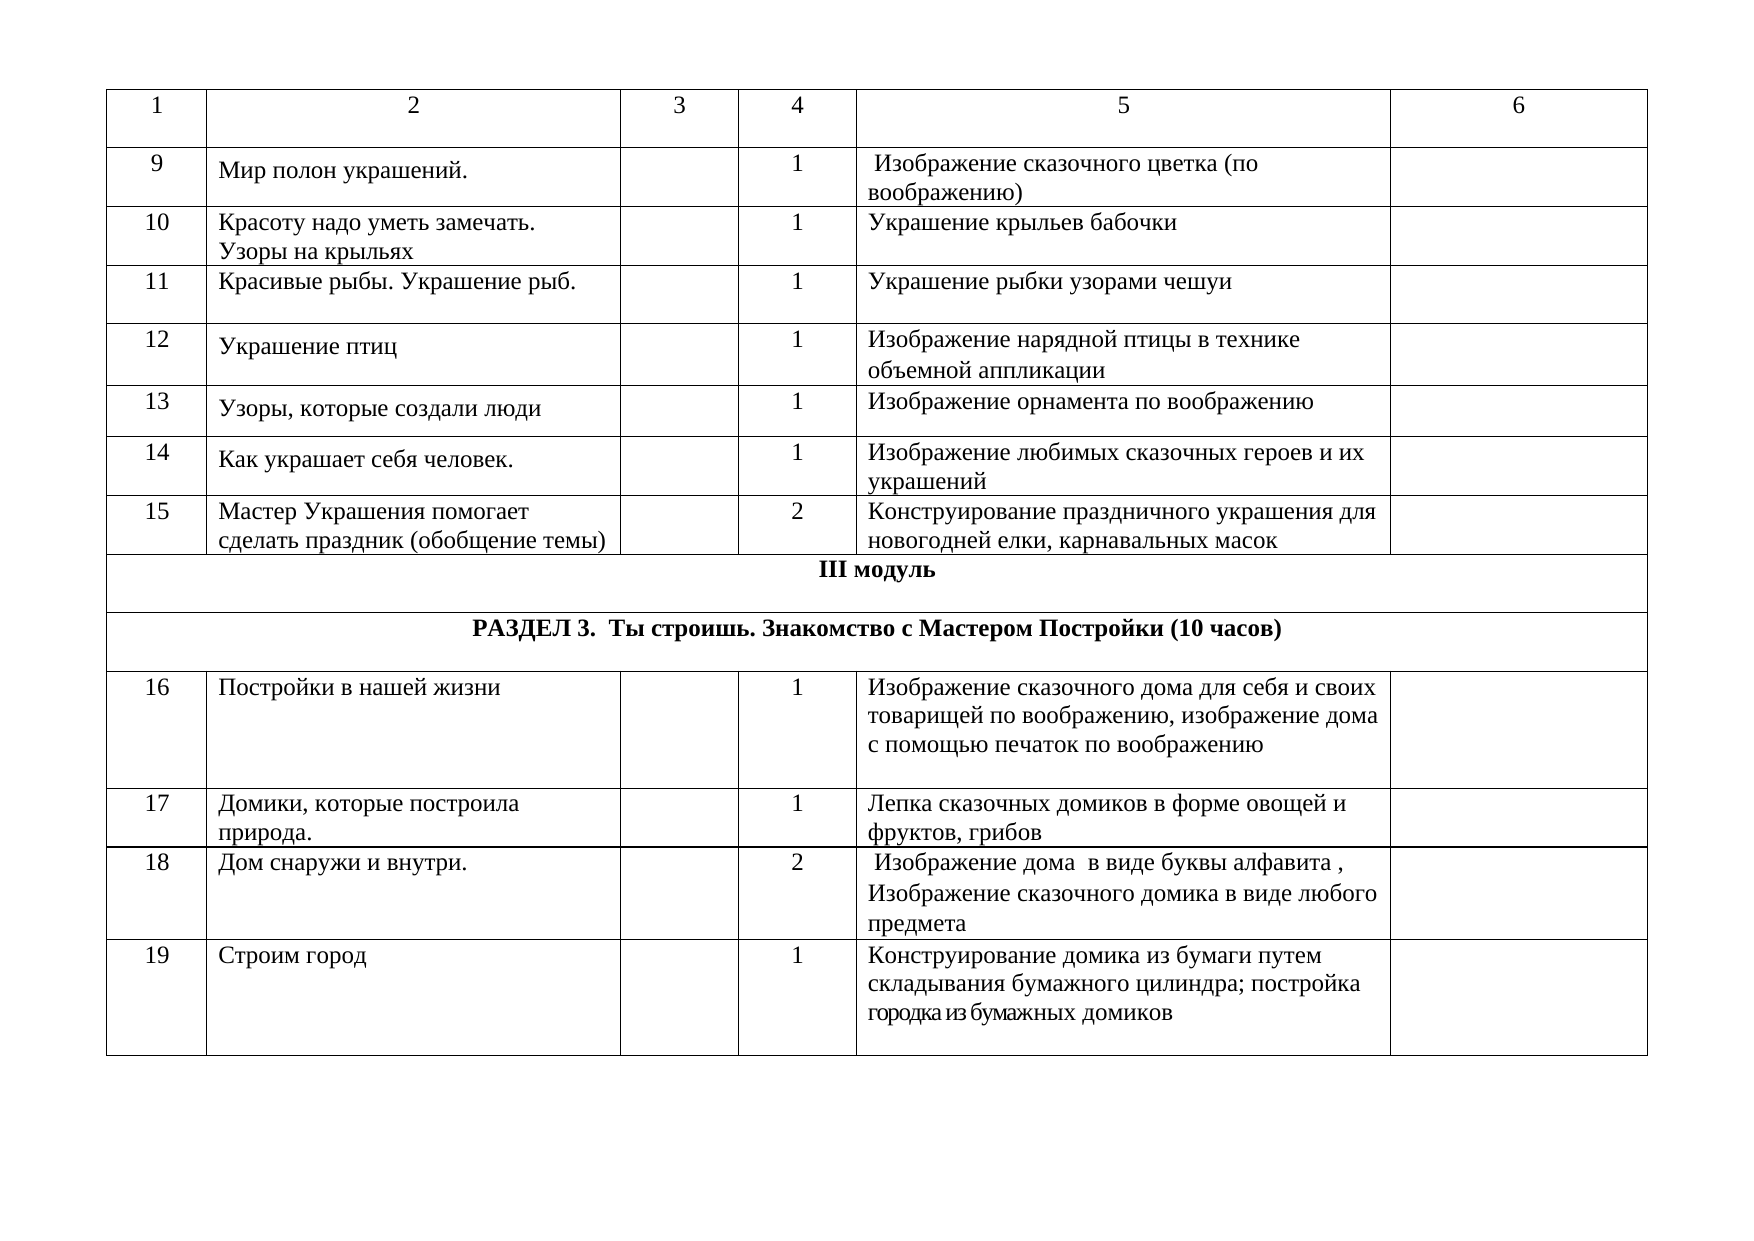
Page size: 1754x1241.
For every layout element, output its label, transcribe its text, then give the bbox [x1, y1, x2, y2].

table_cell [1391, 848, 1647, 939]
table_cell 15 [107, 496, 206, 553]
table_cell [621, 940, 738, 1055]
table_cell Украшение рыбки узорами чешуи [857, 266, 1390, 323]
table_cell [1391, 266, 1647, 323]
table_cell 1 [739, 437, 856, 495]
table_cell Изображение сказочного цветка (по воображению) [857, 148, 1390, 206]
table_cell III модуль [107, 555, 1647, 612]
table_cell Изображение любимых сказочных героев и их украшений [857, 437, 1390, 495]
table_cell Красоту надо уметь замечать. Узоры на крыльях [207, 207, 620, 265]
table_cell Украшение птиц [207, 324, 620, 385]
table_cell 9 [107, 148, 206, 206]
table_cell Изображение дома в виде буквы алфавита , Изображение сказочного домика в виде любого предмета [857, 848, 1390, 939]
table_cell [1391, 386, 1647, 436]
table_cell 17 [107, 789, 206, 846]
table_cell РАЗДЕЛ 3. Ты строишь. Знакомство с Мастером Постройки (10 часов) [107, 613, 1647, 671]
table_cell Красивые рыбы. Украшение рыб. [207, 266, 620, 323]
table_cell [621, 437, 738, 495]
table_cell Строим город [207, 940, 620, 1055]
table_cell [1391, 789, 1647, 846]
table_cell 1 [739, 266, 856, 323]
table_cell 5 [857, 90, 1390, 147]
table_cell 1 [739, 940, 856, 1055]
table_cell 1 [739, 386, 856, 436]
table_cell 1 [739, 207, 856, 265]
table_cell 19 [107, 940, 206, 1055]
table_cell [621, 386, 738, 436]
table_cell [1391, 324, 1647, 385]
table_cell [621, 672, 738, 787]
table_cell 11 [107, 266, 206, 323]
table_cell Домики, которые построила природа. [207, 789, 620, 846]
table_cell [1391, 496, 1647, 553]
table_cell 1 [739, 789, 856, 846]
table_cell [621, 496, 738, 553]
table_cell 2 [739, 496, 856, 553]
table_cell [621, 207, 738, 265]
table_cell Узоры, которые создали люди [207, 386, 620, 436]
table_cell Изображение сказочного дома для себя и своих товарищей по воображению, изображение дома с помощью печаток по воображению [857, 672, 1390, 787]
table_cell [1391, 148, 1647, 206]
table_cell 12 [107, 324, 206, 385]
table_cell 16 [107, 672, 206, 787]
table_cell [1391, 437, 1647, 495]
table_cell 14 [107, 437, 206, 495]
table_cell 4 [739, 90, 856, 147]
table_cell Мастер Украшения помогает сделать праздник (обобщение темы) [207, 496, 620, 553]
table_cell Мир полон украшений. [207, 148, 620, 206]
table_cell Изображение орнамента по воображению [857, 386, 1390, 436]
table_cell 1 [107, 90, 206, 147]
table_cell Украшение крыльев бабочки [857, 207, 1390, 265]
table_cell Лепка сказочных домиков в форме овощей и фруктов, грибов [857, 789, 1390, 846]
table_cell [1391, 940, 1647, 1055]
table_cell [1391, 672, 1647, 787]
table_cell 10 [107, 207, 206, 265]
table_cell [621, 789, 738, 846]
table_cell [1391, 207, 1647, 265]
table_cell Дом снаружи и внутри. [207, 848, 620, 939]
table_cell [621, 324, 738, 385]
table_cell 6 [1391, 90, 1647, 147]
table_cell 1 [739, 672, 856, 787]
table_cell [857, 940, 1390, 1055]
table_cell Как украшает себя человек. [207, 437, 620, 495]
table_cell [621, 848, 738, 939]
table_cell Постройки в нашей жизни [207, 672, 620, 787]
table_cell [621, 148, 738, 206]
table_cell 1 [739, 148, 856, 206]
table_cell 18 [107, 848, 206, 939]
table_cell 13 [107, 386, 206, 436]
table_cell [621, 266, 738, 323]
table_cell Конструирование праздничного украшения для новогодней елки, карнавальных масок [857, 496, 1390, 553]
table_cell Изображение нарядной птицы в технике объемной аппликации [857, 324, 1390, 385]
table_cell 2 [739, 848, 856, 939]
table_cell 2 [207, 90, 620, 147]
table_cell 1 [739, 324, 856, 385]
table_cell 3 [621, 90, 738, 147]
